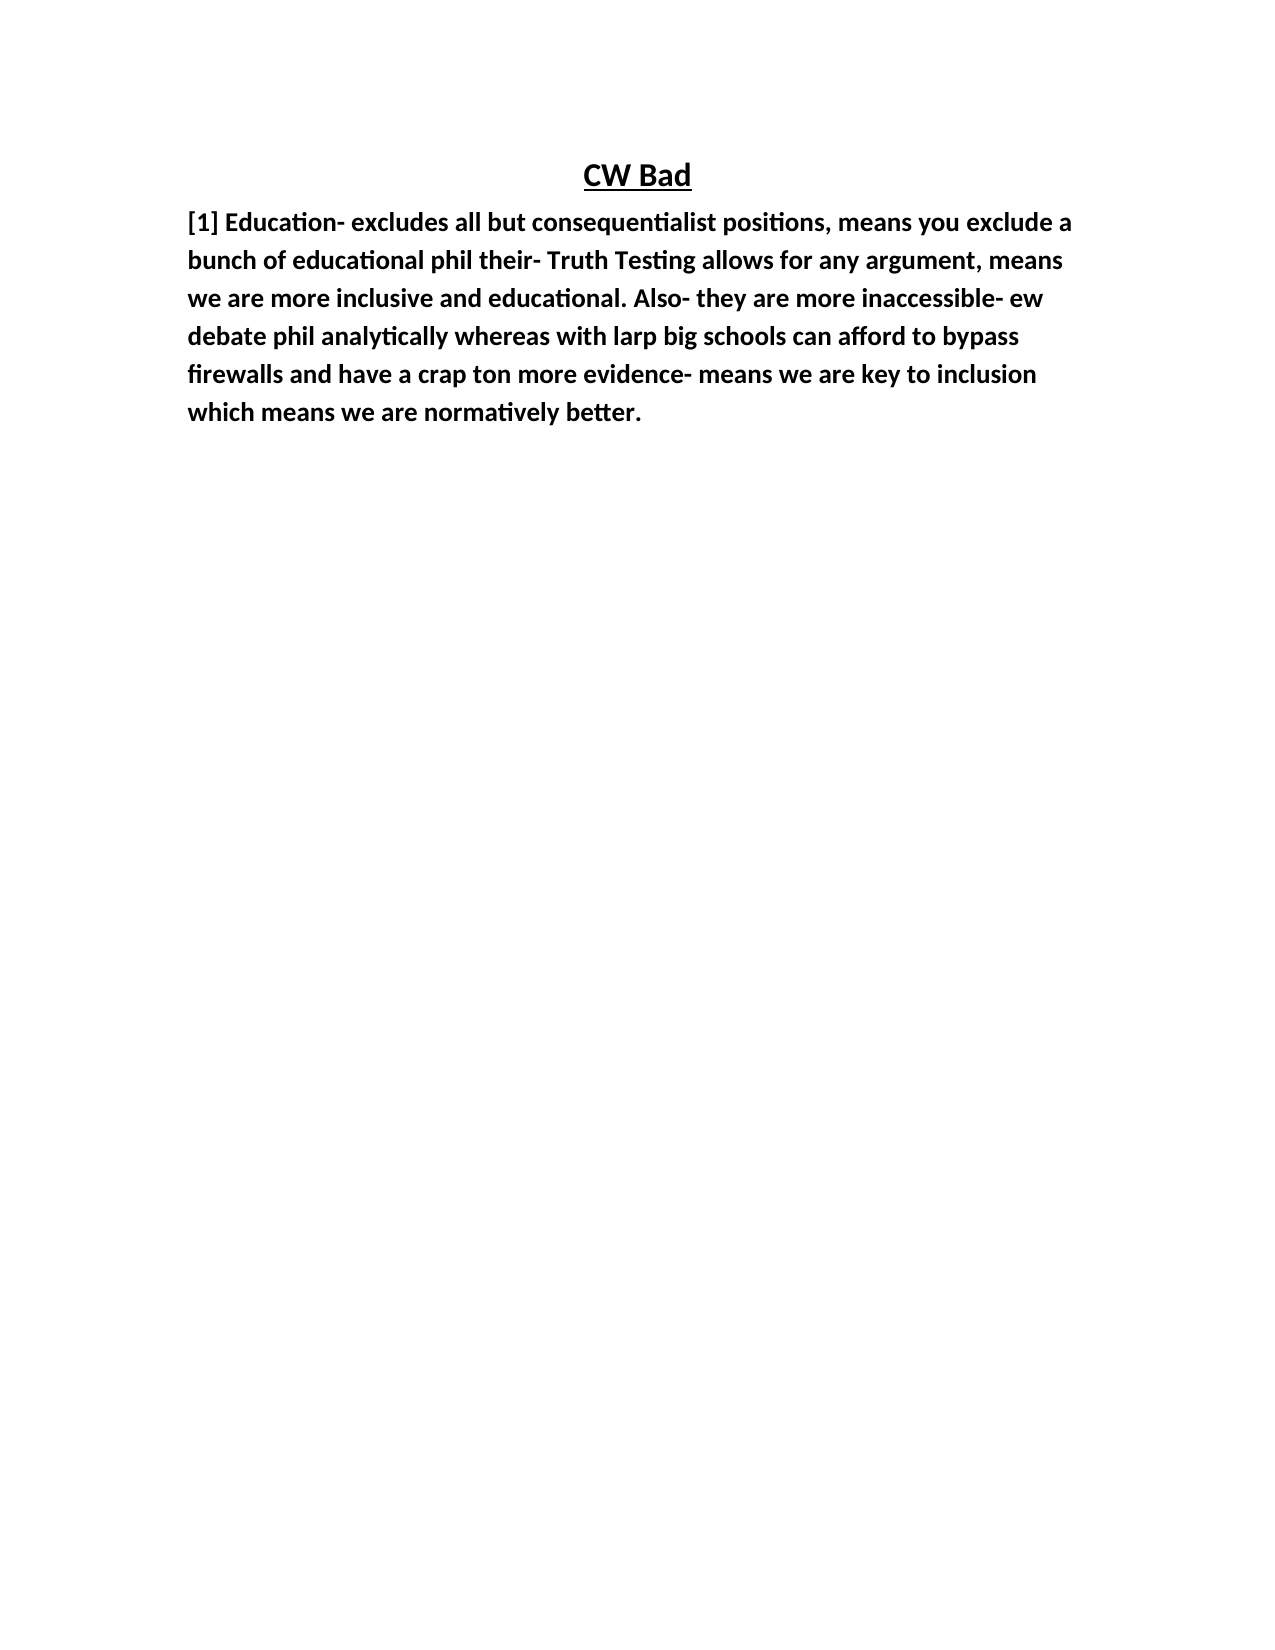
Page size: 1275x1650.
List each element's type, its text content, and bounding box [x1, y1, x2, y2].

subtitle [1] Education- excludes all but consequentialist positions, means you exclude a bunch of educational phil their- Truth Testing allows for any argument, means we are more inclusive and educational. Also- they are more inaccessible- ew debate phil analytically whereas with larp big schools can afford to bypass firewalls and have a crap ton more evidence- means we are key to inclusion which means we are normatively better. [187, 205, 1087, 428]
subtitle CW Bad [187, 154, 1087, 195]
